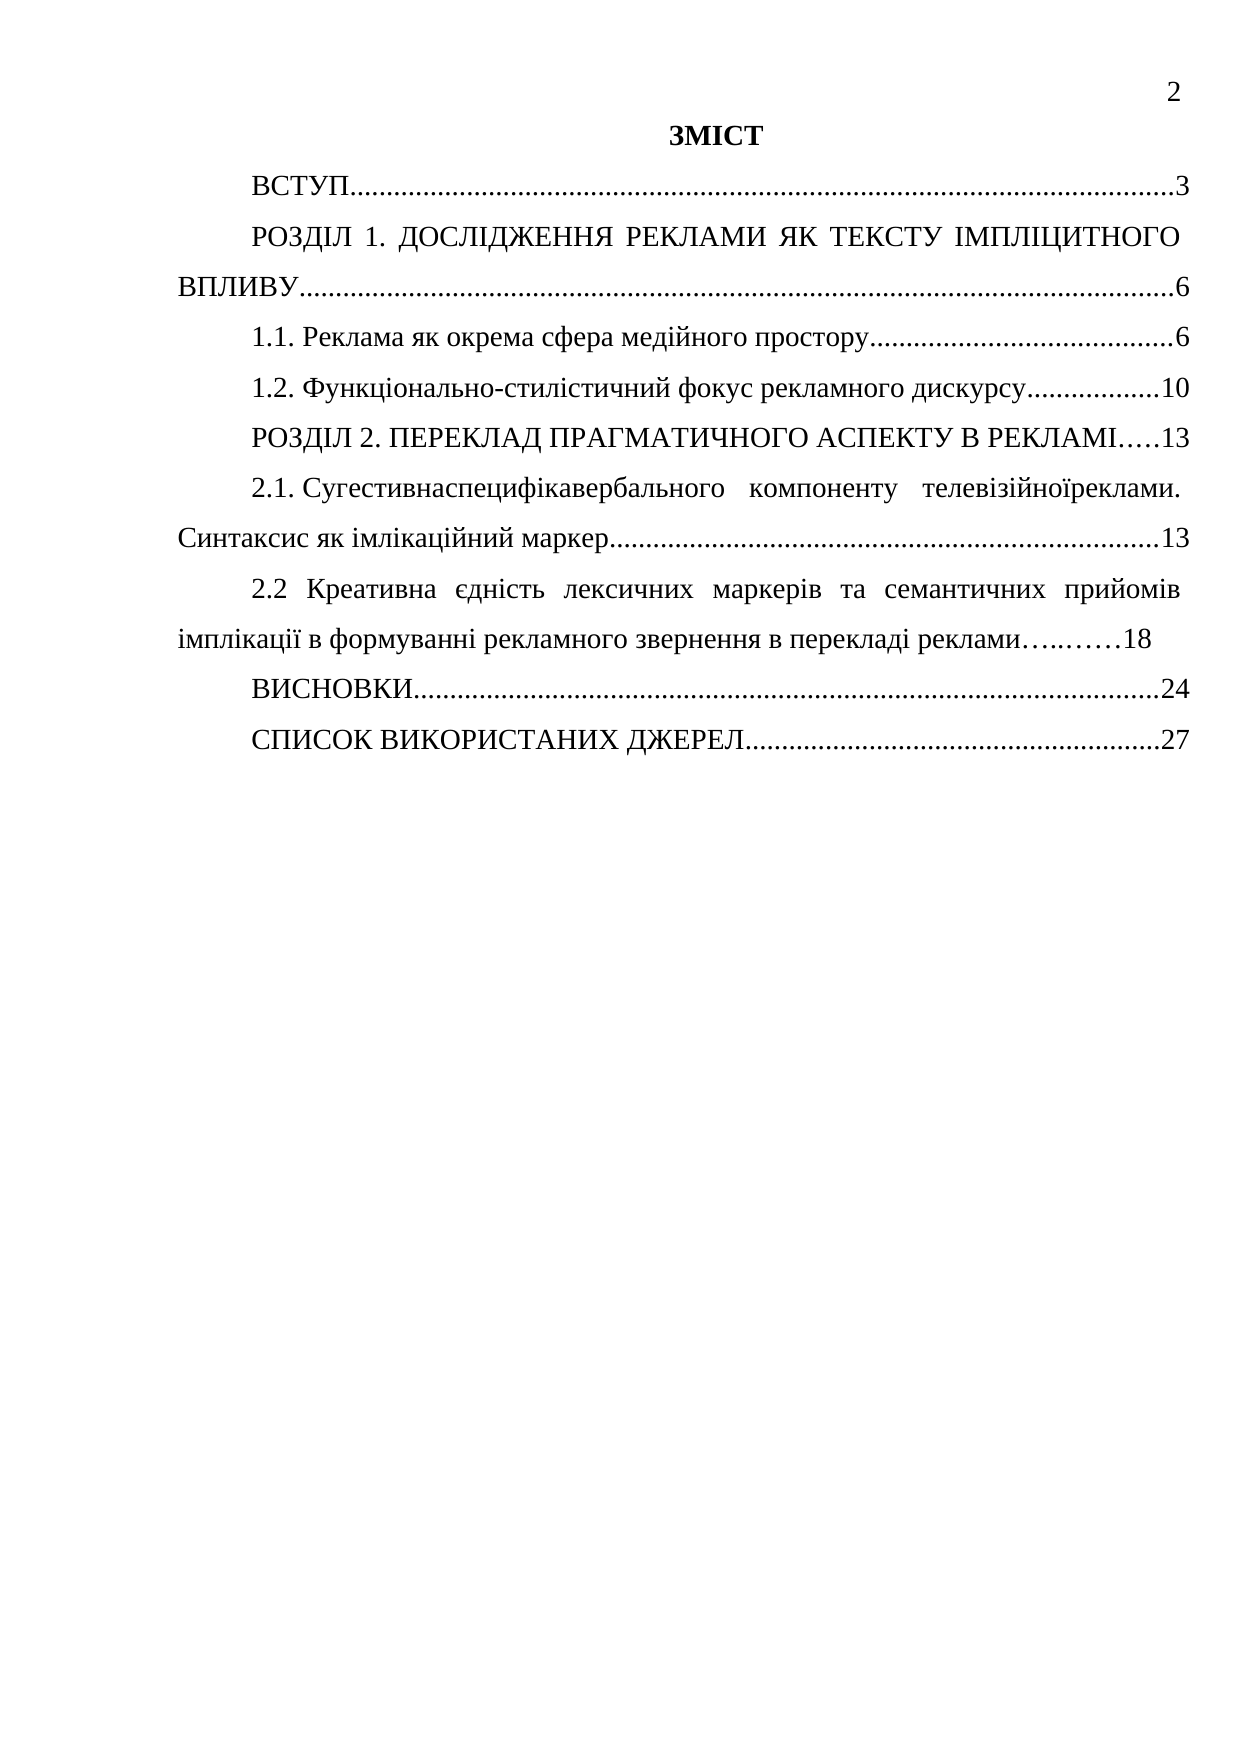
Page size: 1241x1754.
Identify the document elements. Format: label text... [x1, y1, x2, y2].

text СПИСОК ВИКОРИСТАНИХ ДЖЕРЕЛ 27 [177, 722, 1181, 755]
text ЗМІСТ [177, 118, 1181, 152]
text ВСТУП 3 [177, 168, 1181, 202]
text РОЗДІЛ 1. ДОСЛІДЖЕННЯ РЕКЛАМИ ЯК ТЕКСТУ ІМПЛІЦИТНОГО ВПЛИВУ. 6 [177, 219, 1181, 303]
text РОЗДІЛ 2. ПЕРЕКЛАД ПРАГМАТИЧНОГО АСПЕКТУ В РЕКЛАМІ 13 [177, 420, 1181, 453]
text 1.1. Реклама як окрема сфера медійного простору 6 [177, 319, 1181, 353]
text 1.2. Функціонально-стилістичний фокус рекламного дискурсу 10 [177, 370, 1181, 403]
text 2.2 Креативна єдність лексичних маркерів та семантичних прийомів імплікації в формуванні рекламного звернення в перекладі реклами…..……18 [177, 571, 1181, 655]
text 2.1. Сугестивнаспецифікавербального компоненту телевізійноїреклами. Синтаксис як імлікаційний маркер. 13 [177, 470, 1181, 554]
text ВИСНОВКИ 24 [177, 672, 1181, 705]
